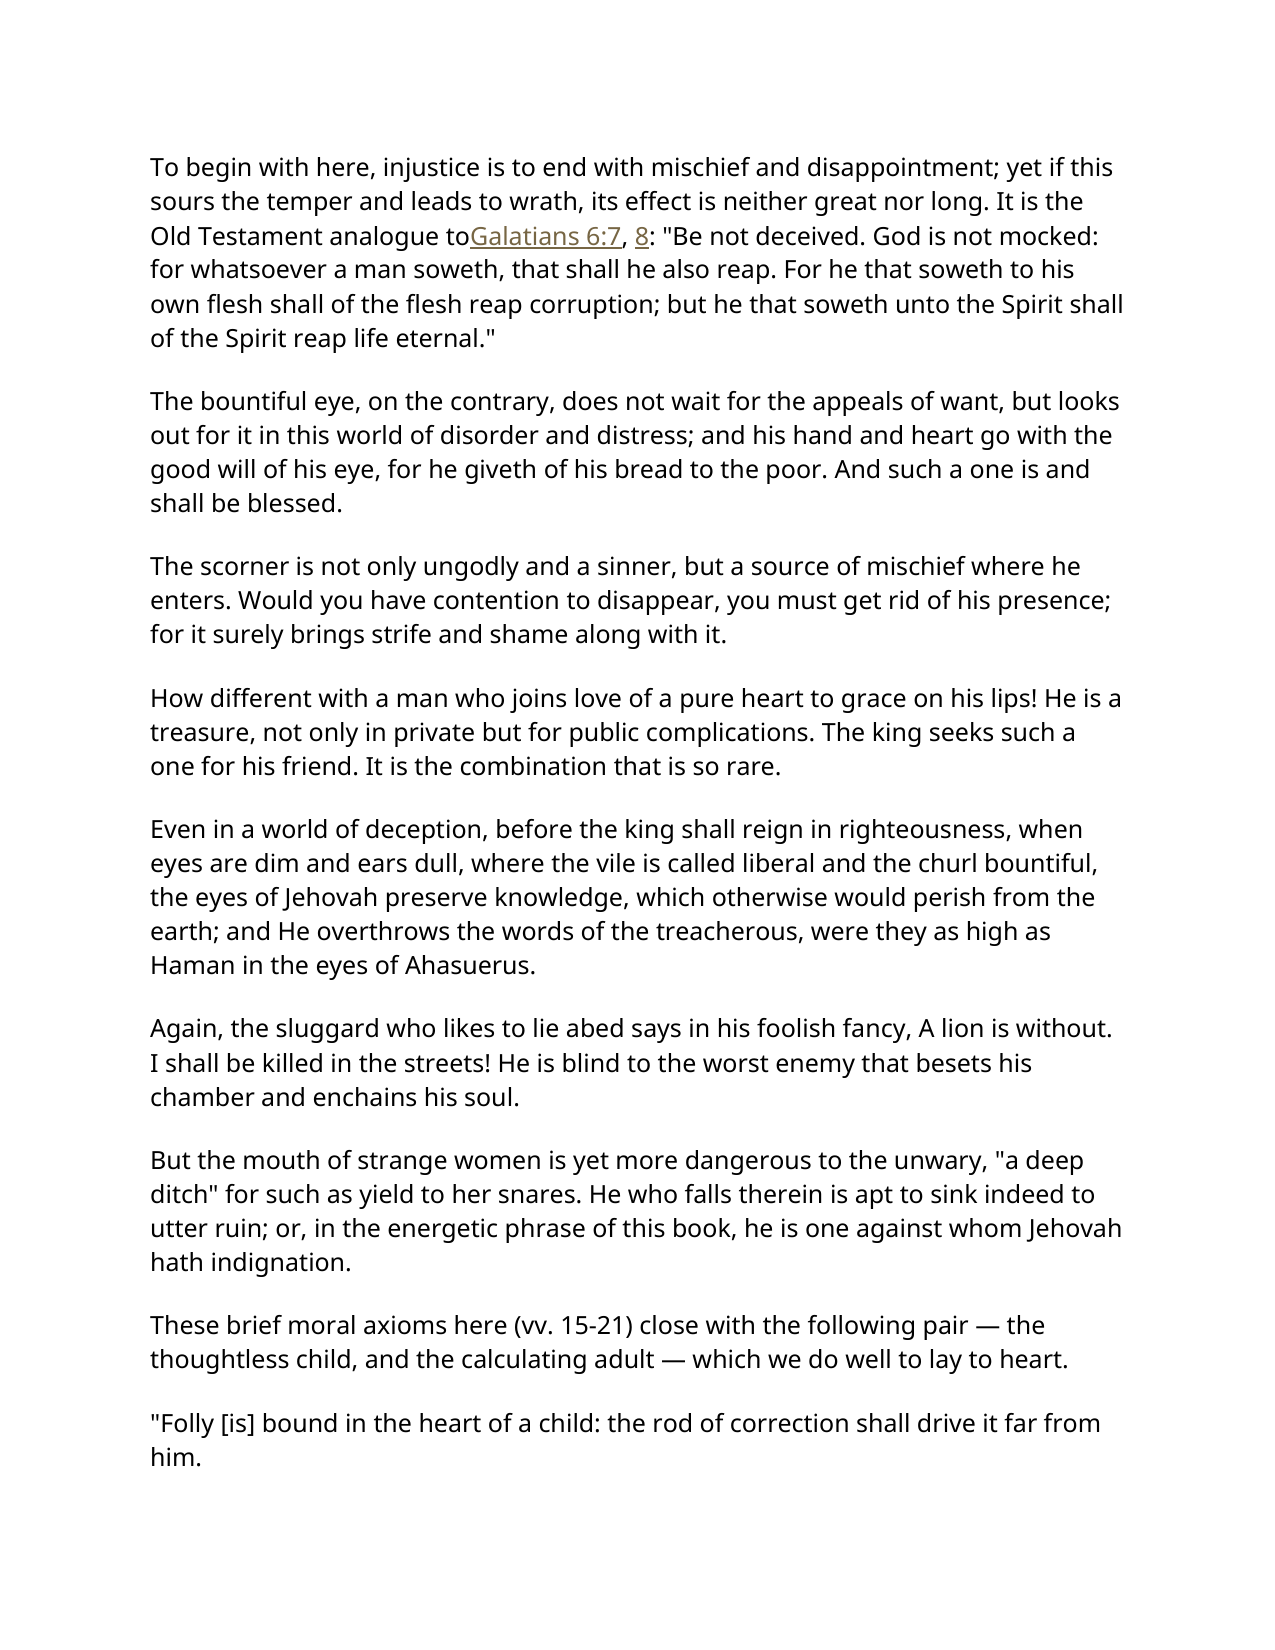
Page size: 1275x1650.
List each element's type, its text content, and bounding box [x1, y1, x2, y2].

text To begin with here, injustice is to end with mischief and disappointment; yet if this sours the temper and leads to wrath, its effect is neither great nor long. It is the Old Testament analogue toGalatians 6:7, 8: "Be not deceived. God is not mocked: for whatsoever a man soweth, that shall he also reap. For he that soweth to his own flesh shall of the flesh reap corruption; but he that soweth unto the Spirit shall of the Spirit reap life eternal." [150, 150, 1125, 354]
text But the mouth of strange women is yet more dangerous to the unwary, "a deep ditch" for such as yield to her snares. He who falls therein is apt to sink indeed to utter ruin; or, in the energetic phrase of this book, he is one against whom Jehovah hath indignation. [150, 1142, 1125, 1279]
text The scorner is not only ungodly and a sinner, but a source of mischief where he enters. Would you have contention to disappear, you must get rid of his presence; for it surely brings strife and shame along with it. [150, 549, 1125, 651]
text The bountiful eye, on the contrary, does not wait for the appeals of want, but looks out for it in this world of disorder and distress; and his hand and heart go with the good will of his eye, for he giveth of his bread to the poor. And such a one is and shall be blessed. [150, 383, 1125, 520]
text Even in a world of deception, before the king shall reign in righteousness, when eyes are dim and ears dull, where the vile is called liberal and the churl bountiful, the eyes of Jehovah preserve knowledge, which otherwise would perish from the earth; and He overthrows the words of the treacherous, were they as high as Haman in the eyes of Ahasuerus. [150, 812, 1125, 982]
text How different with a man who joins love of a pure heart to grace on his lips! He is a treasure, not only in private but for public complications. The king seeks such a one for his friend. It is the combination that is so rare. [150, 680, 1125, 782]
text These brief moral axioms here (vv. 15-21) close with the following pair — the thoughtless child, and the calculating adult — which we do well to lay to heart. [150, 1308, 1125, 1376]
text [150, 1405, 1125, 1473]
text Again, the sluggard who likes to lie abed says in his foolish fancy, A lion is without. I shall be killed in the streets! He is blind to the worst enemy that besets his chamber and enchains his soul. [150, 1011, 1125, 1113]
